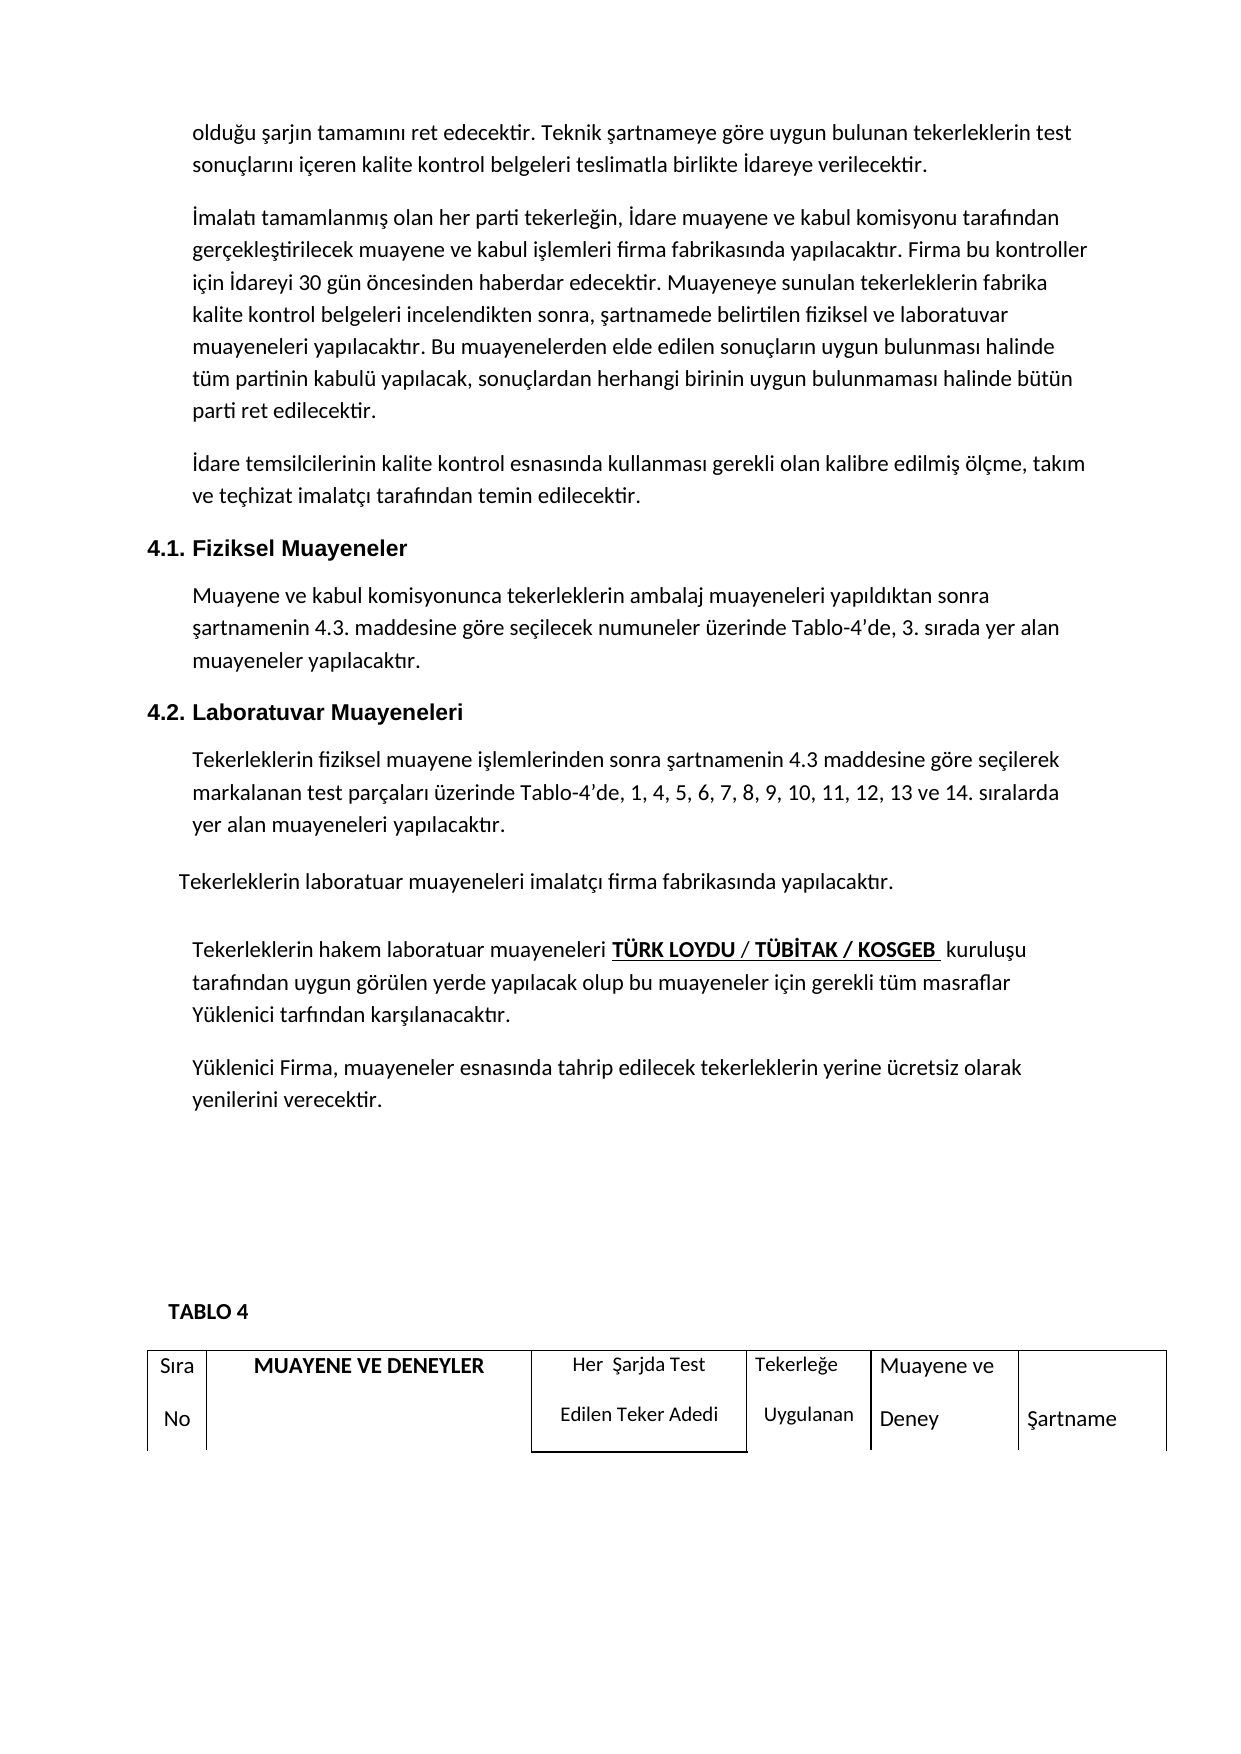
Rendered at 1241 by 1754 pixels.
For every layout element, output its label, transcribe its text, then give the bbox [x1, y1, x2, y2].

text Yüklenici Firma, muayeneler esnasında tahrip edilecek tekerleklerin yerine ücretsiz olarak yenilerini verecektir. [192, 1053, 1093, 1113]
text TABLO 4 [148, 1297, 1093, 1325]
text Tekerleklerin laboratuar muayeneleri imalatçı firma fabrikasında yapılacaktır. [148, 867, 1093, 895]
table_header Sıra No [148, 1351, 207, 1451]
table_header Her Şarjda Test Edilen Teker Adedi [532, 1351, 746, 1451]
table_header MUAYENE VE DENEYLER [207, 1351, 531, 1451]
list Laboratuvar Muayeneleri [147, 699, 1093, 725]
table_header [871, 1351, 1019, 1451]
text İmalatı tamamlanmış olan her parti tekerleğin, İdare muayene ve kabul komisyonu tarafından gerçekleştirilecek muayene ve kabul işlemleri firma fabrikasında yapılacaktır. Firma bu kontroller için İdareyi 30 gün öncesinden haberdar edecektir. Muayeneye sunulan tekerleklerin fabrika kalite kontrol belgeleri incelendikten sonra, şartnamede belirtilen fiziksel ve laboratuvar muayeneleri yapılacaktır. Bu muayenelerden elde edilen sonuçların uygun bulunması halinde tüm partinin kabulü yapılacak, sonuçlardan herhangi birinin uygun bulunmaması halinde bütün parti ret edilecektir. [148, 203, 1093, 424]
text Tekerleklerin fiziksel muayene işlemlerinden sonra şartnamenin 4.3 maddesine göre seçilerek markalanan test parçaları üzerinde Tablo-4’de, 1, 4, 5, 6, 7, 8, 9, 10, 11, 12, 13 ve 14. sıralarda yer alan muayeneleri yapılacaktır. [148, 745, 1093, 838]
table_header Şartname Madde No [1019, 1351, 1166, 1451]
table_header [747, 1351, 871, 1451]
text Muayene ve kabul komisyonunca tekerleklerin ambalaj muayeneleri yapıldıktan sonra şartnamenin 4.3. maddesine göre seçilecek numuneler üzerinde Tablo-4’de, 3. sırada yer alan muayeneler yapılacaktır. [148, 581, 1093, 674]
list Fiziksel Muayeneler [147, 535, 1093, 561]
text İdare temsilcilerinin kalite kontrol esnasında kullanması gerekli olan kalibre edilmiş ölçme, takım ve teçhizat imalatçı tarafından temin edilecektir. [148, 449, 1093, 510]
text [148, 118, 1092, 178]
text Tekerleklerin hakem laboratuar muayeneleri TÜRK LOYDU / TÜBİTAK / KOSGEB kuruluşu tarafından uygun görülen yerde yapılacak olup bu muayeneler için gerekli tüm masraflar Yüklenici tarfından karşılanacaktır. [192, 936, 1093, 1028]
